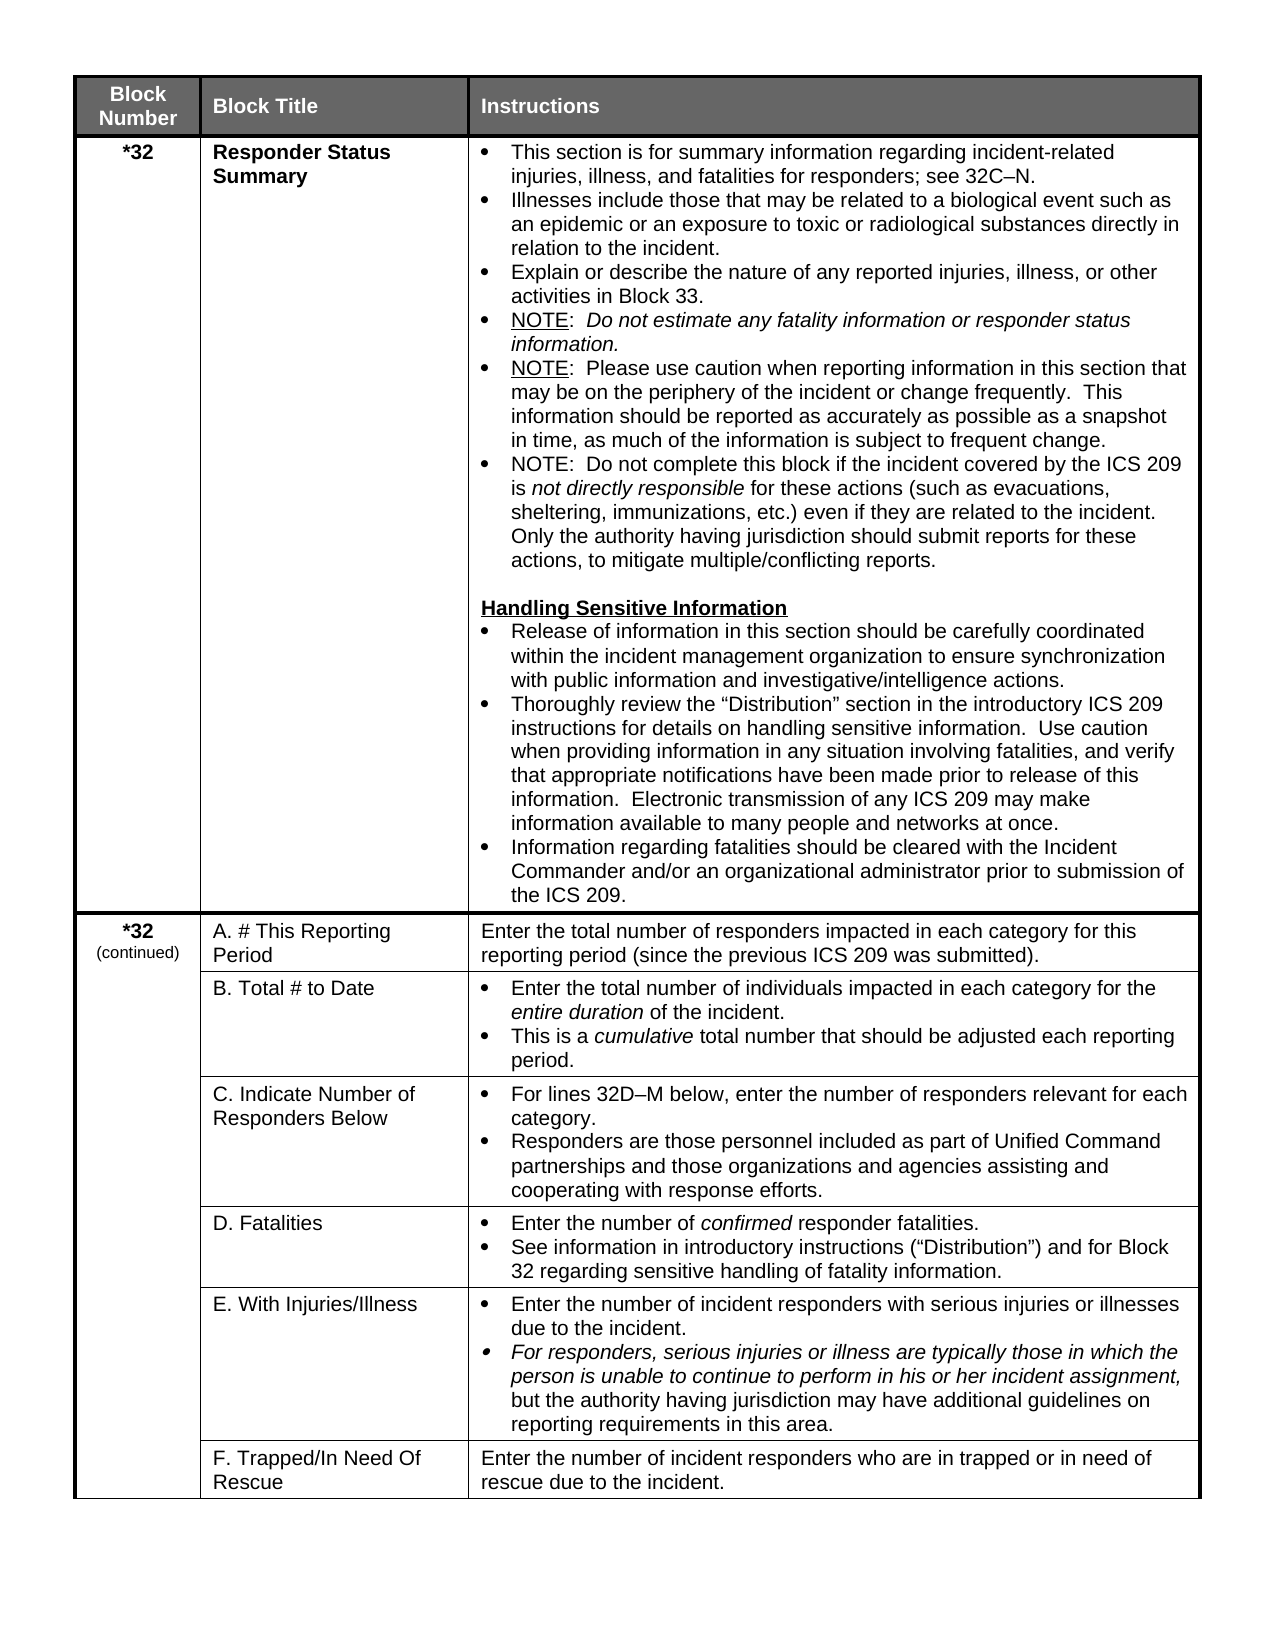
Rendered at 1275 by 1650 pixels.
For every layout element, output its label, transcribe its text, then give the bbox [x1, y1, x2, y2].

table_cell This section is for summary information regarding incident-related injuries, illness, and fatalities for responders; see 32C–N. Illnesses include those that may be related to a biological event such as an epidemic or an exposure to toxic or radiological substances directly in relation to the incident. Explain or describe the nature of any reported injuries, illness, or other activities in Block 33. NOTE: Do not estimate any fatality information or responder status information. NOTE: Please use caution when reporting information in this section that may be on the periphery of the incident or change frequently. This information should be reported as accurately as possible as a snapshot in time, as much of the information is subject to frequent change. NOTE: Do not complete this block if the incident covered by the ICS 209 is not directly responsible for these actions (such as evacuations, sheltering, immunizations, etc.) even if they are related to the incident. Only the authority having jurisdiction should submit reports for these actions, to mitigate multiple/conflicting reports. Handling Sensitive Information Release of information in this section should be carefully coordinated within the incident management organization to ensure synchronization with public information and investigative/intelligence actions. Thoroughly review the “Distribution” section in the introductory ICS 209 instructions for details on handling sensitive information. Use caution when providing information in any situation involving fatalities, and verify that appropriate notifications have been made prior to release of this information. Electronic transmission of any ICS 209 may make information available to many people and networks at once. Information regarding fatalities should be cleared with the Incident Commander and/or an organizational administrator prior to submission of the ICS 209. [469, 138, 1198, 911]
table_header Block Number [77, 78, 199, 134]
table_cell C. Indicate Number of Responders Below [201, 1077, 468, 1206]
table_cell Responder Status Summary [201, 138, 468, 911]
table_cell Enter the number of incident responders with serious injuries or illnesses due to the incident. For responders, serious injuries or illness are typically those in which the person is unable to continue to perform in his or her incident assignment, but the authority having jurisdiction may have additional guidelines on reporting requirements in this area. [469, 1288, 1198, 1440]
table_cell F. Trapped/In Need Of Rescue [201, 1441, 468, 1498]
table_cell Enter the number of confirmed responder fatalities. See information in introductory instructions (“Distribution”) and for Block 32 regarding sensitive handling of fatality information. [469, 1207, 1198, 1287]
table_cell Enter the total number of responders impacted in each category for this reporting period (since the previous ICS 209 was submitted). [469, 915, 1198, 971]
table_cell Enter the total number of individuals impacted in each category for the entire duration of the incident. This is a cumulative total number that should be adjusted each reporting period. [469, 972, 1198, 1076]
table_cell E. With Injuries/Illness [201, 1288, 468, 1440]
table_cell *32 [77, 138, 200, 911]
table_cell B. Total # to Date [201, 972, 468, 1076]
table_cell A. # This Reporting Period [201, 915, 468, 971]
table_header Block Title [202, 78, 467, 134]
table_cell Enter the number of incident responders who are in trapped or in need of rescue due to the incident. [469, 1441, 1198, 1498]
table_cell D. Fatalities [201, 1207, 468, 1287]
table_cell For lines 32D–M below, enter the number of responders relevant for each category. Responders are those personnel included as part of Unified Command partnerships and those organizations and agencies assisting and cooperating with response efforts. [469, 1077, 1198, 1206]
table_header Instructions [470, 78, 1198, 134]
table_cell *32 (continued) [77, 915, 200, 1498]
